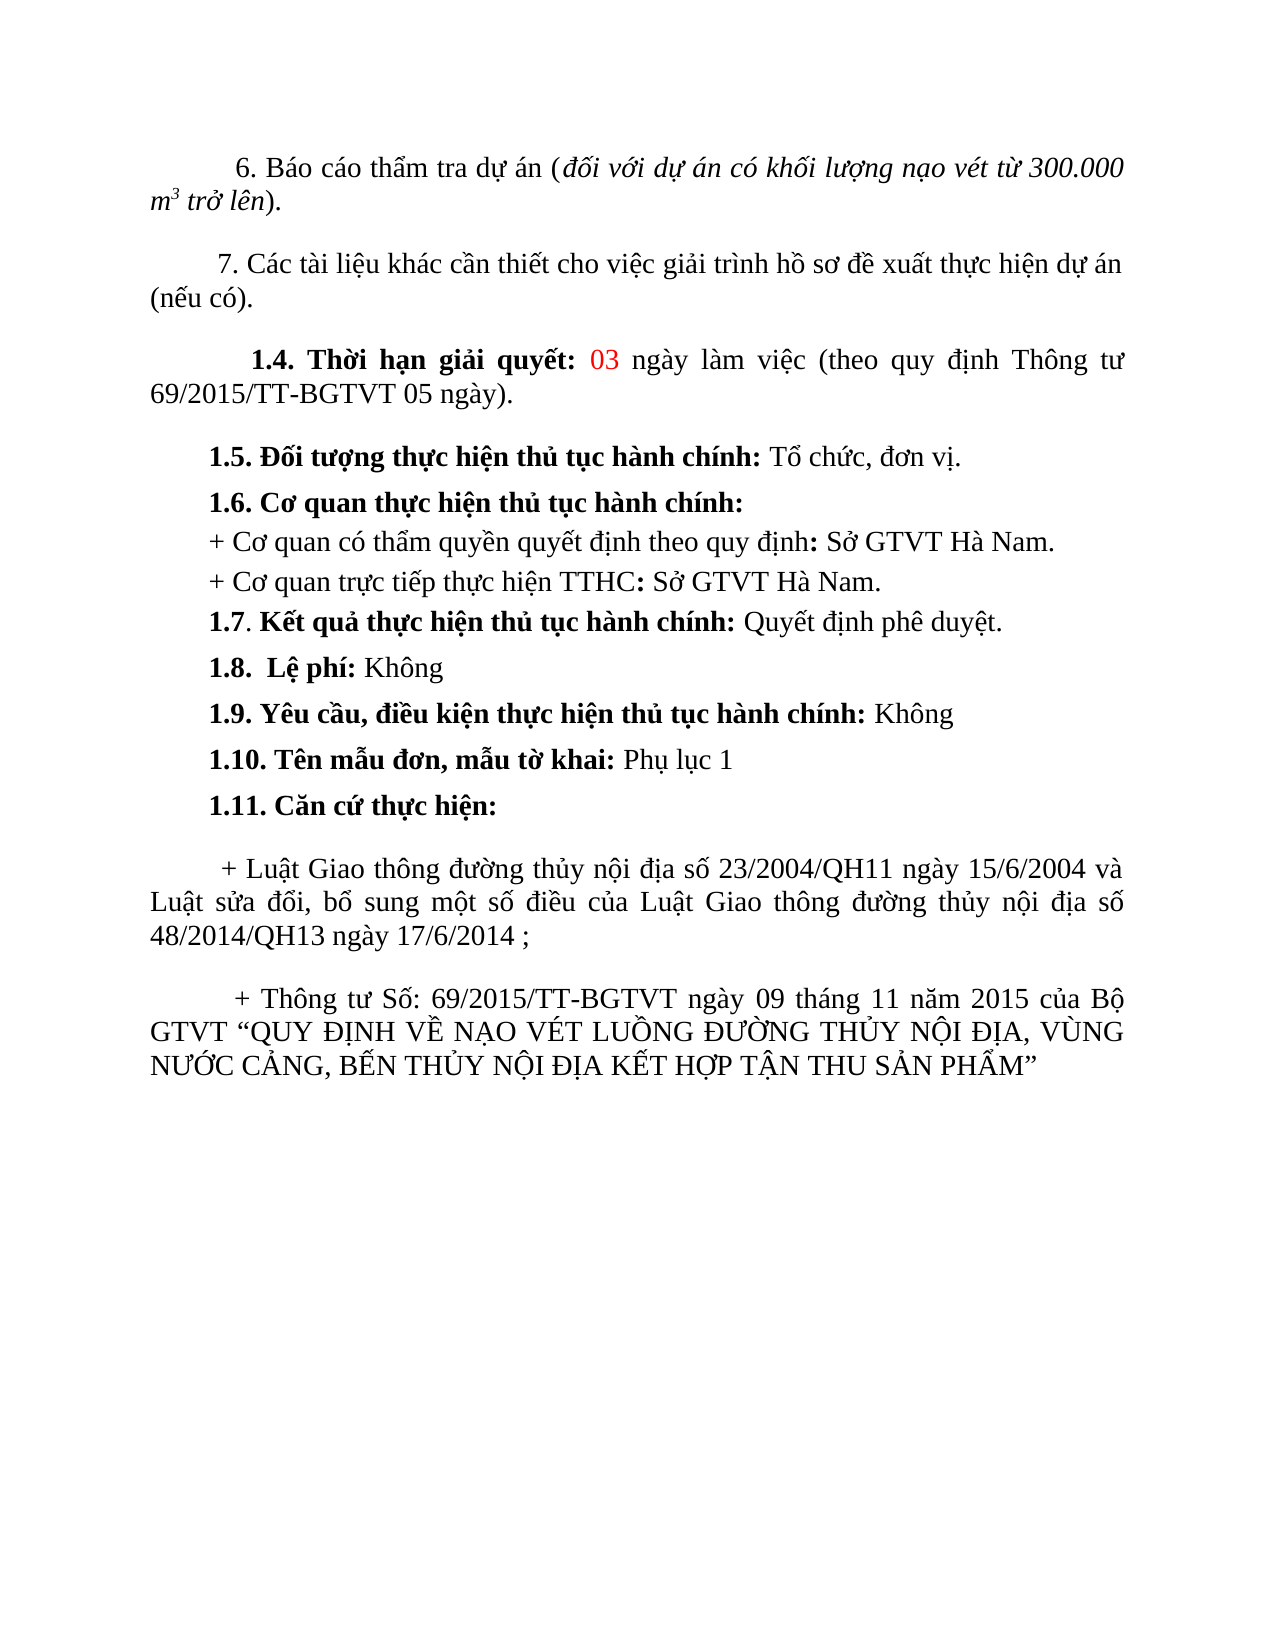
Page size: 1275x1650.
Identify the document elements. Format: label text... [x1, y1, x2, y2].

text 6. Báo cáo thẩm tra dự án (đối với dự án có khối lượng nạo vét từ 300.000 m3 trở lên). [150, 150, 1125, 217]
text + Luật Giao thông đường thủy nội địa số 23/2004/QH11 ngày 15/6/2004 và Luật sửa đổi, bổ sung một số điều của Luật Giao thông đường thủy nội địa số 48/2014/QH13 ngày 17/6/2014 ; [150, 851, 1125, 952]
text + Cơ quan trực tiếp thực hiện TTHC: Sở GTVT Hà Nam. [150, 564, 1125, 598]
text 1.4. Thời hạn giải quyết: 03 ngày làm việc (theo quy định Thông tư 69/2015/TT-BGTVT 05 ngày). [150, 342, 1125, 409]
text 1.7. Kết quả thực hiện thủ tục hành chính: Quyết định phê duyệt. [150, 604, 1125, 638]
text 7. Các tài liệu khác cần thiết cho việc giải trình hồ sơ đề xuất thực hiện dự án (nếu có). [150, 246, 1125, 313]
text + Thông tư Số: 69/2015/TT-BGTVT ngày 09 tháng 11 năm 2015 của Bộ GTVT “QUY ĐỊNH VỀ NẠO VÉT LUỒNG ĐƯỜNG THỦY NỘI ĐỊA, VÙNG NƯỚC CẢNG, BẾN THỦY NỘI ĐỊA KẾT HỢP TẬN THU SẢN PHẨM” [150, 981, 1125, 1081]
text + Cơ quan có thẩm quyền quyết định theo quy định: Sở GTVT Hà Nam. [150, 524, 1125, 558]
text 1.11. Căn cứ thực hiện: [150, 788, 1125, 822]
text 1.5. Đối tượng thực hiện thủ tục hành chính: Tổ chức, đơn vị. [150, 439, 1125, 472]
text 1.9. Yêu cầu, điều kiện thực hiện thủ tục hành chính: Không [150, 696, 1125, 730]
text 1.6. Cơ quan thực hiện thủ tục hành chính: [150, 485, 1125, 518]
text 1.10. Tên mẫu đơn, mẫu tờ khai: Phụ lục 1 [150, 742, 1125, 776]
text 1.8. Lệ phí: Không [150, 650, 1125, 684]
